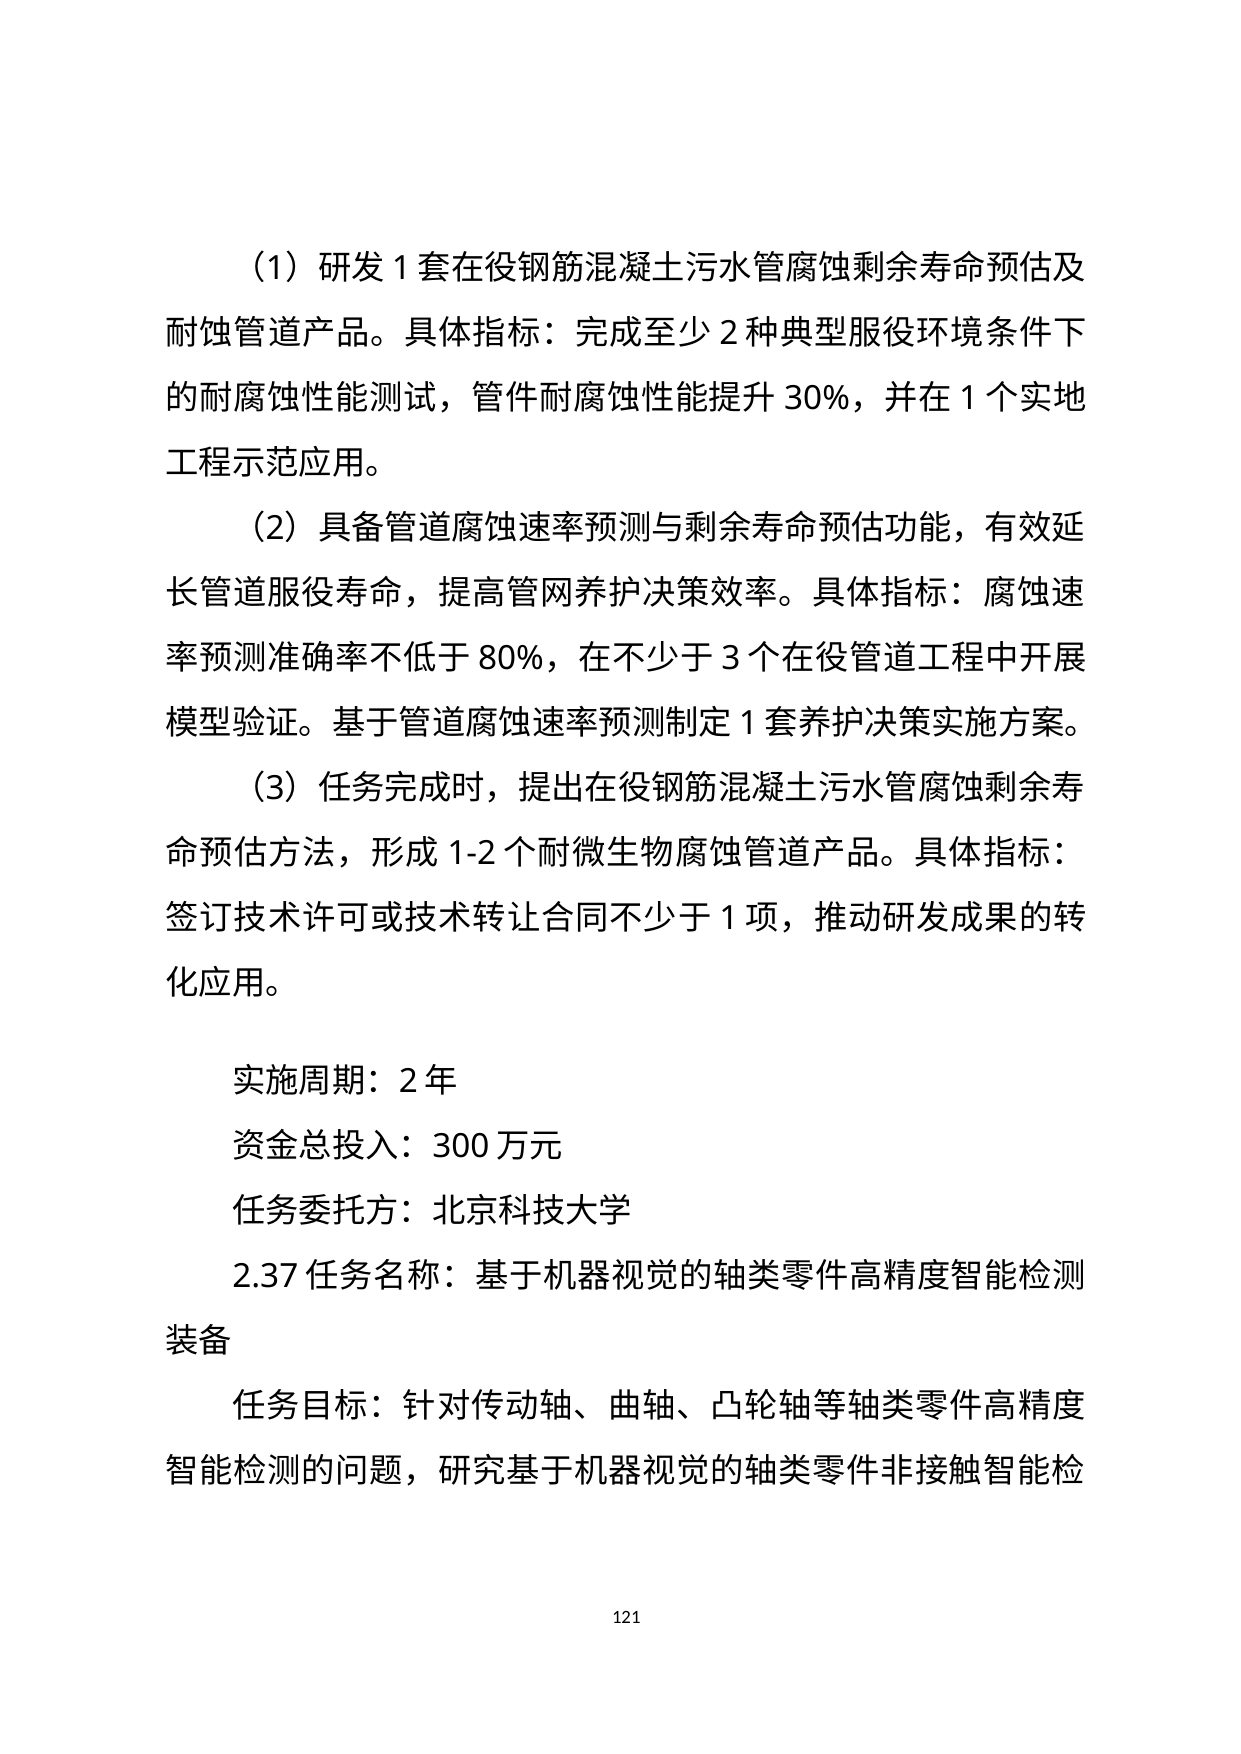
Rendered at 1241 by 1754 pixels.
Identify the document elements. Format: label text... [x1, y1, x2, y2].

text （1）研发1套在役钢筋混凝土污水管腐蚀剩余寿命预估及耐蚀管道产品。具体指标：完成至少2种典型服役环境条件下的耐腐蚀性能测试，管件耐腐蚀性能提升30%，并在1个实地工程示范应用。 [165, 233, 1087, 493]
text （3）任务完成时，提出在役钢筋混凝土污水管腐蚀剩余寿命预估方法，形成1-2个耐微生物腐蚀管道产品。具体指标：签订技术许可或技术转让合同不少于1项，推动研发成果的转化应用。 [165, 753, 1087, 1013]
text 任务委托方：北京科技大学 [165, 1175, 1087, 1240]
text 资金总投入：300万元 [165, 1110, 1087, 1175]
text 实施周期：2年 [165, 1045, 1087, 1110]
text 2.37任务名称：基于机器视觉的轴类零件高精度智能检测装备 [165, 1240, 1087, 1370]
text （2）具备管道腐蚀速率预测与剩余寿命预估功能，有效延长管道服役寿命，提高管网养护决策效率。具体指标：腐蚀速率预测准确率不低于80%，在不少于3个在役管道工程中开展模型验证。基于管道腐蚀速率预测制定1套养护决策实施方案。 [165, 493, 1087, 753]
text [165, 1370, 1087, 1500]
